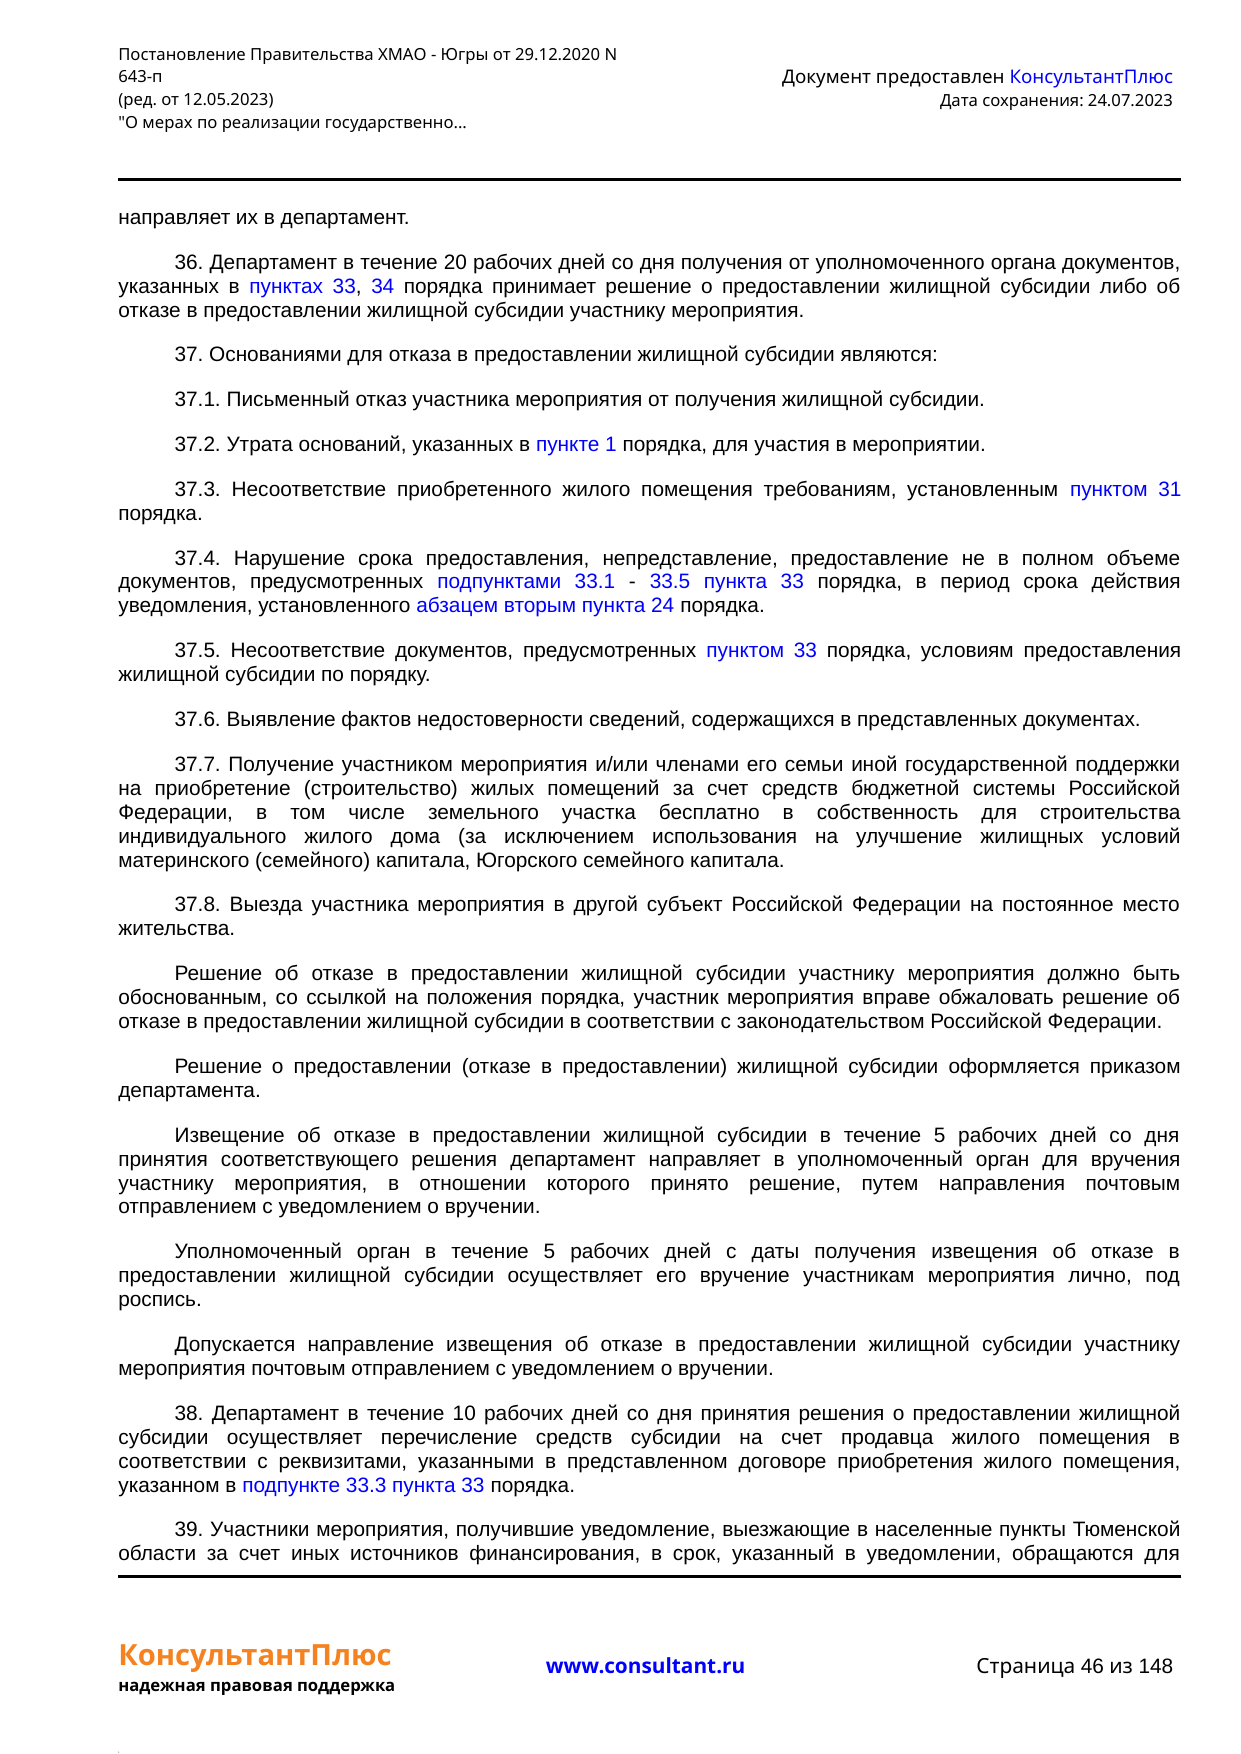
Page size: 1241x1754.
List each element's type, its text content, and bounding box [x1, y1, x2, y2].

text 37.8. Выезда участника мероприятия в другой субъект Российской Федерации на постоянное место жительства. [118, 892, 1181, 940]
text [118, 205, 1181, 229]
text Решение о предоставлении (отказе в предоставлении) жилищной субсидии оформляется приказом департамента. [118, 1054, 1181, 1102]
text 37. Основаниями для отказа в предоставлении жилищной субсидии являются: [118, 342, 1181, 366]
text 38. Департамент в течение 10 рабочих дней со дня принятия решения о предоставлении жилищной субсидии осуществляет перечисление средств субсидии на счет продавца жилого помещения в соответствии с реквизитами, указанными в представленном договоре приобретения жилого помещения, указанном в подпункте 33.3 пункта 33 порядка. [118, 1401, 1181, 1496]
text Извещение об отказе в предоставлении жилищной субсидии в течение 5 рабочих дней со дня принятия соответствующего решения департамент направляет в уполномоченный орган для вручения участнику мероприятия, в отношении которого принято решение, путем направления почтовым отправлением с уведомлением о вручении. [118, 1122, 1181, 1218]
text 37.4. Нарушение срока предоставления, непредставление, предоставление не в полном объеме документов, предусмотренных подпунктами 33.1 - 33.5 пункта 33 порядка, в период срока действия уведомления, установленного абзацем вторым пункта 24 порядка. [118, 545, 1181, 617]
text 37.5. Несоответствие документов, предусмотренных пунктом 33 порядка, условиям предоставления жилищной субсидии по порядку. [118, 638, 1181, 686]
text Допускается направление извещения об отказе в предоставлении жилищной субсидии участнику мероприятия почтовым отправлением с уведомлением о вручении. [118, 1332, 1181, 1380]
text Уполномоченный орган в течение 5 рабочих дней с даты получения извещения об отказе в предоставлении жилищной субсидии осуществляет его вручение участникам мероприятия лично, под роспись. [118, 1239, 1181, 1311]
text 37.6. Выявление фактов недостоверности сведений, содержащихся в представленных документах. [118, 707, 1181, 731]
text 37.2. Утрата оснований, указанных в пункте 1 порядка, для участия в мероприятии. [118, 432, 1181, 456]
text Решение об отказе в предоставлении жилищной субсидии участнику мероприятия должно быть обоснованным, со ссылкой на положения порядка, участник мероприятия вправе обжаловать решение об отказе в предоставлении жилищной субсидии в соответствии с законодательством Российской Федерации. [118, 961, 1181, 1033]
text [118, 1517, 1181, 1565]
text 37.7. Получение участником мероприятия и/или членами его семьи иной государственной поддержки на приобретение (строительство) жилых помещений за счет средств бюджетной системы Российской Федерации, в том числе земельного участка бесплатно в собственность для строительства индивидуального жилого дома (за исключением использования на улучшение жилищных условий материнского (семейного) капитала, Югорского семейного капитала. [118, 752, 1181, 871]
text 37.3. Несоответствие приобретенного жилого помещения требованиям, установленным пунктом 31 порядка. [118, 477, 1181, 524]
text 36. Департамент в течение 20 рабочих дней со дня получения от уполномоченного органа документов, указанных в пунктах 33, 34 порядка принимает решение о предоставлении жилищной субсидии либо об отказе в предоставлении жилищной субсидии участнику мероприятия. [118, 249, 1181, 321]
text 37.1. Письменный отказ участника мероприятия от получения жилищной субсидии. [118, 387, 1181, 411]
